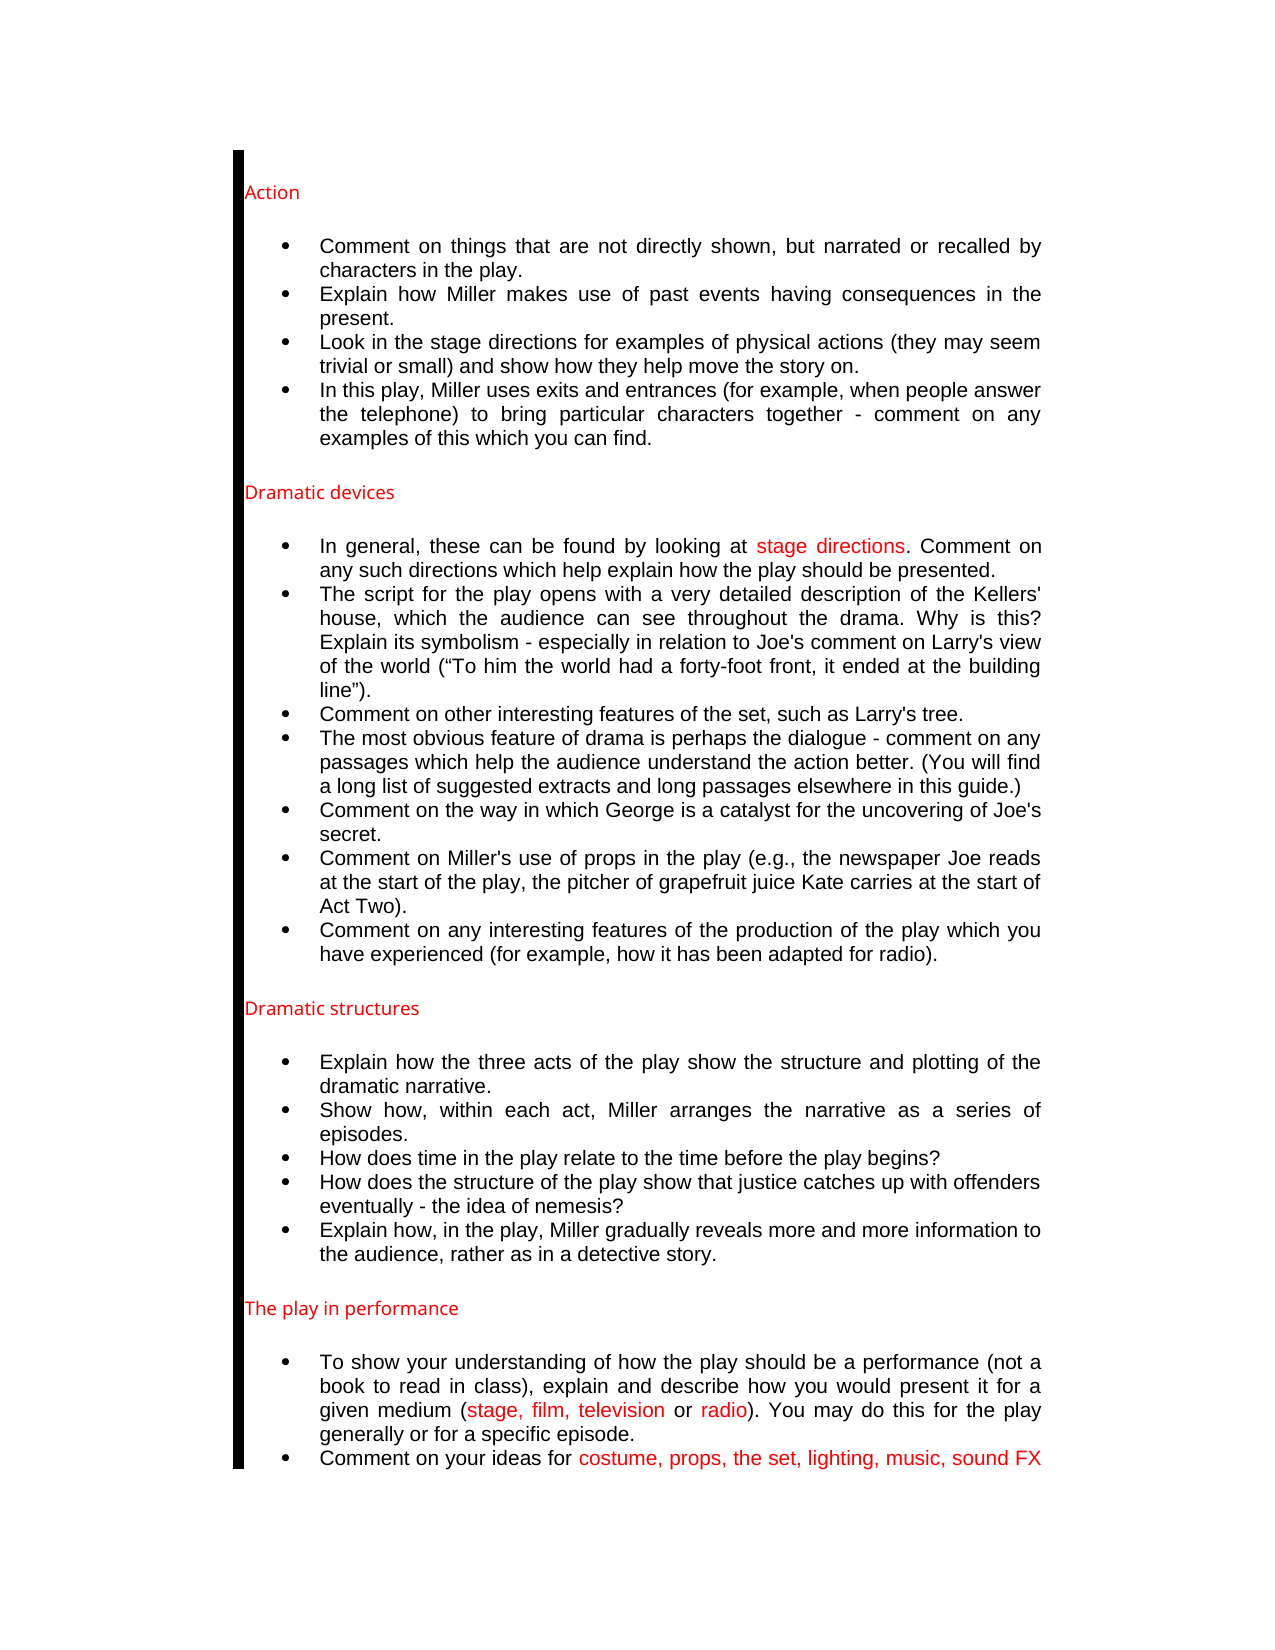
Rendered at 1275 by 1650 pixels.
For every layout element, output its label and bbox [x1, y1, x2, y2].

table_header [233, 150, 244, 1469]
table_header [244, 150, 1042, 1469]
